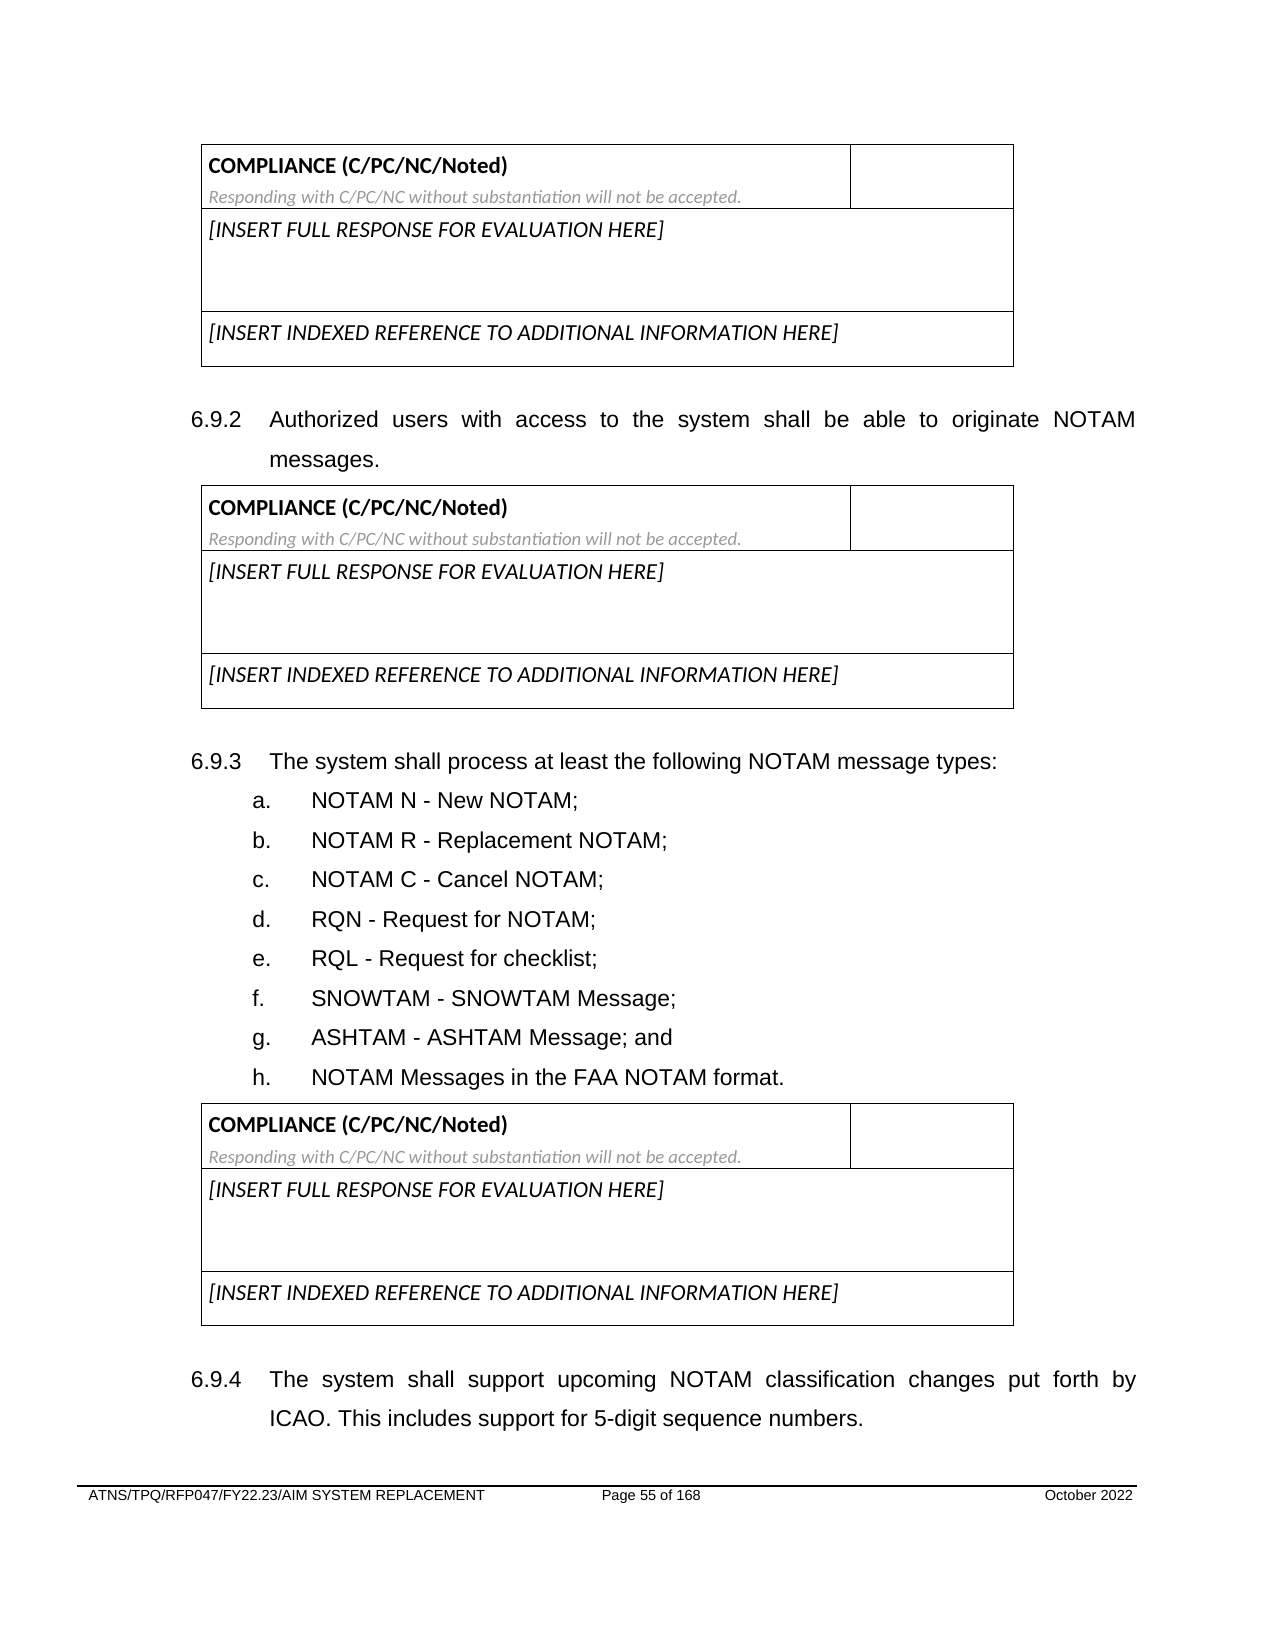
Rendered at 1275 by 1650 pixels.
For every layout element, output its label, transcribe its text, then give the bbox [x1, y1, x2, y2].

table_header COMPLIANCE (C/PC/NC/Noted) Responding with C/PC/NC without substantiation will not be accepted. [202, 145, 850, 208]
list NOTAM N - New NOTAM; [252, 787, 1137, 814]
list RQL - Request for checklist; [252, 945, 1137, 972]
table_header COMPLIANCE (C/PC/NC/Noted) Responding with C/PC/NC without substantiation will not be accepted. [202, 1104, 850, 1168]
table_header [851, 486, 1013, 550]
table_cell [INSERT FULL RESPONSE FOR EVALUATION HERE] [202, 1169, 1013, 1271]
table_cell [INSERT FULL RESPONSE FOR EVALUATION HERE] [202, 551, 1013, 653]
list NOTAM C - Cancel NOTAM; [252, 866, 1137, 893]
table_header [851, 145, 1013, 208]
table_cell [202, 1272, 1013, 1325]
list The system shall process at least the following NOTAM message types: [191, 748, 1137, 774]
table_cell [INSERT INDEXED REFERENCE TO ADDITIONAL INFORMATION HERE] [202, 312, 1013, 366]
list SNOWTAM - SNOWTAM Message; [252, 985, 1137, 1011]
list RQN - Request for NOTAM; [252, 906, 1137, 932]
table_header COMPLIANCE (C/PC/NC/Noted) Responding with C/PC/NC without substantiation will not be accepted. [202, 486, 850, 550]
list Authorized users with access to the system shall be able to originate NOTAM messages. [191, 406, 1137, 472]
list The system shall support upcoming NOTAM classification changes put forth by ICAO. This includes support for 5-digit sequence numbers. [191, 1366, 1137, 1432]
table_cell [INSERT FULL RESPONSE FOR EVALUATION HERE] [202, 209, 1013, 311]
table_cell [INSERT INDEXED REFERENCE TO ADDITIONAL INFORMATION HERE] [202, 654, 1013, 707]
list NOTAM Messages in the FAA NOTAM format. [252, 1064, 1137, 1090]
list NOTAM R - Replacement NOTAM; [252, 827, 1137, 853]
list ASHTAM - ASHTAM Message; and [252, 1024, 1137, 1051]
table_header [851, 1104, 1013, 1168]
